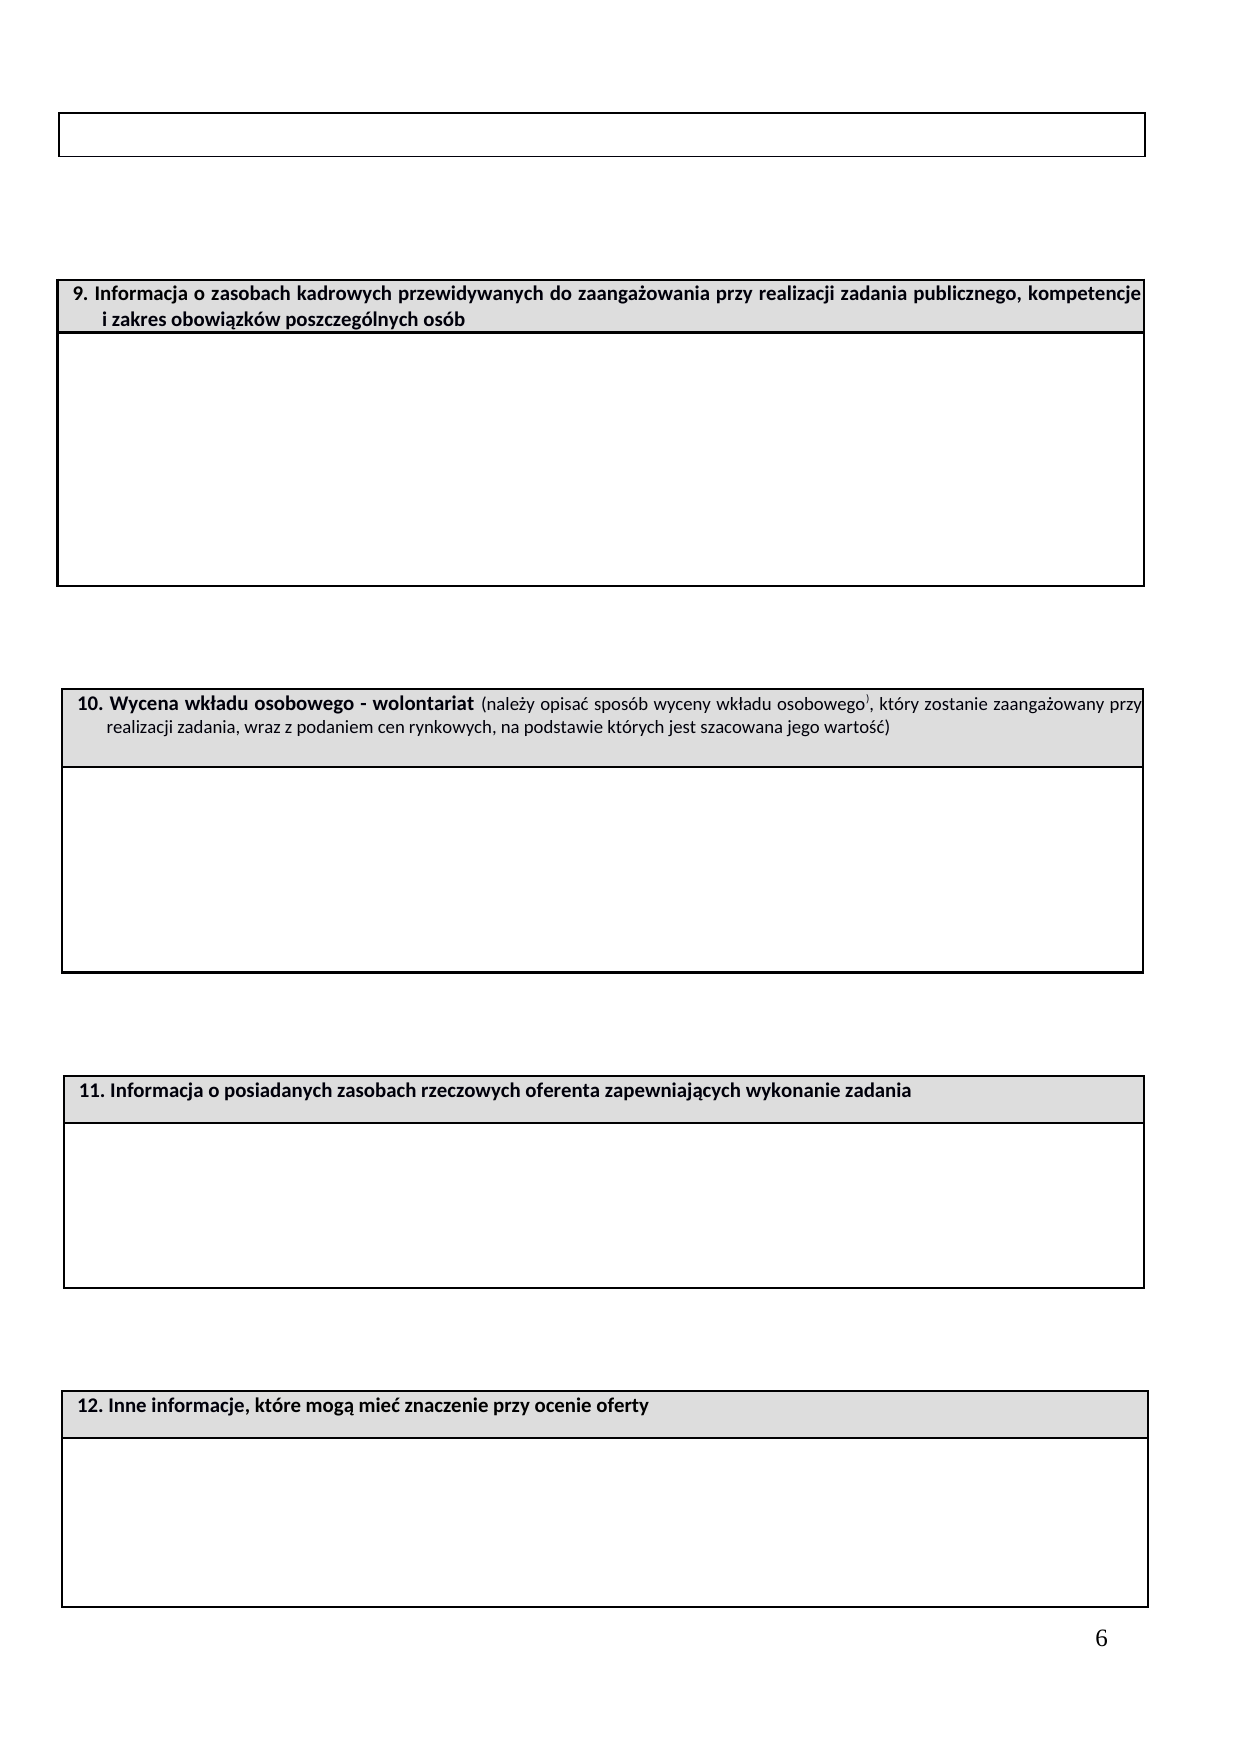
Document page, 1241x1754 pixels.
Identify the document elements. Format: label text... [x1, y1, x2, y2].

table_cell [63, 768, 1142, 971]
table_header 10. Wycena wkładu osobowego - wolontariat (należy opisać sposób wyceny wkładu osobowego), który zostanie zaangażowany przy realizacji zadania, wraz z podaniem cen rynkowych, na podstawie których jest szacowana jego wartość) [63, 690, 1142, 766]
table_cell [63, 1439, 1147, 1606]
table_cell [59, 334, 1143, 584]
table_header 11. Informacja o posiadanych zasobach rzeczowych oferenta zapewniających wykonanie zadania [65, 1077, 1143, 1122]
table_header 9. Informacja o zasobach kadrowych przewidywanych do zaangażowania przy realizacji zadania publicznego, kompetencje i zakres obowiązków poszczególnych osób [59, 281, 1143, 331]
table_header 12. Inne informacje, które mogą mieć znaczenie przy ocenie oferty [63, 1392, 1147, 1437]
table_cell [60, 114, 1144, 156]
table_cell [65, 1124, 1143, 1287]
